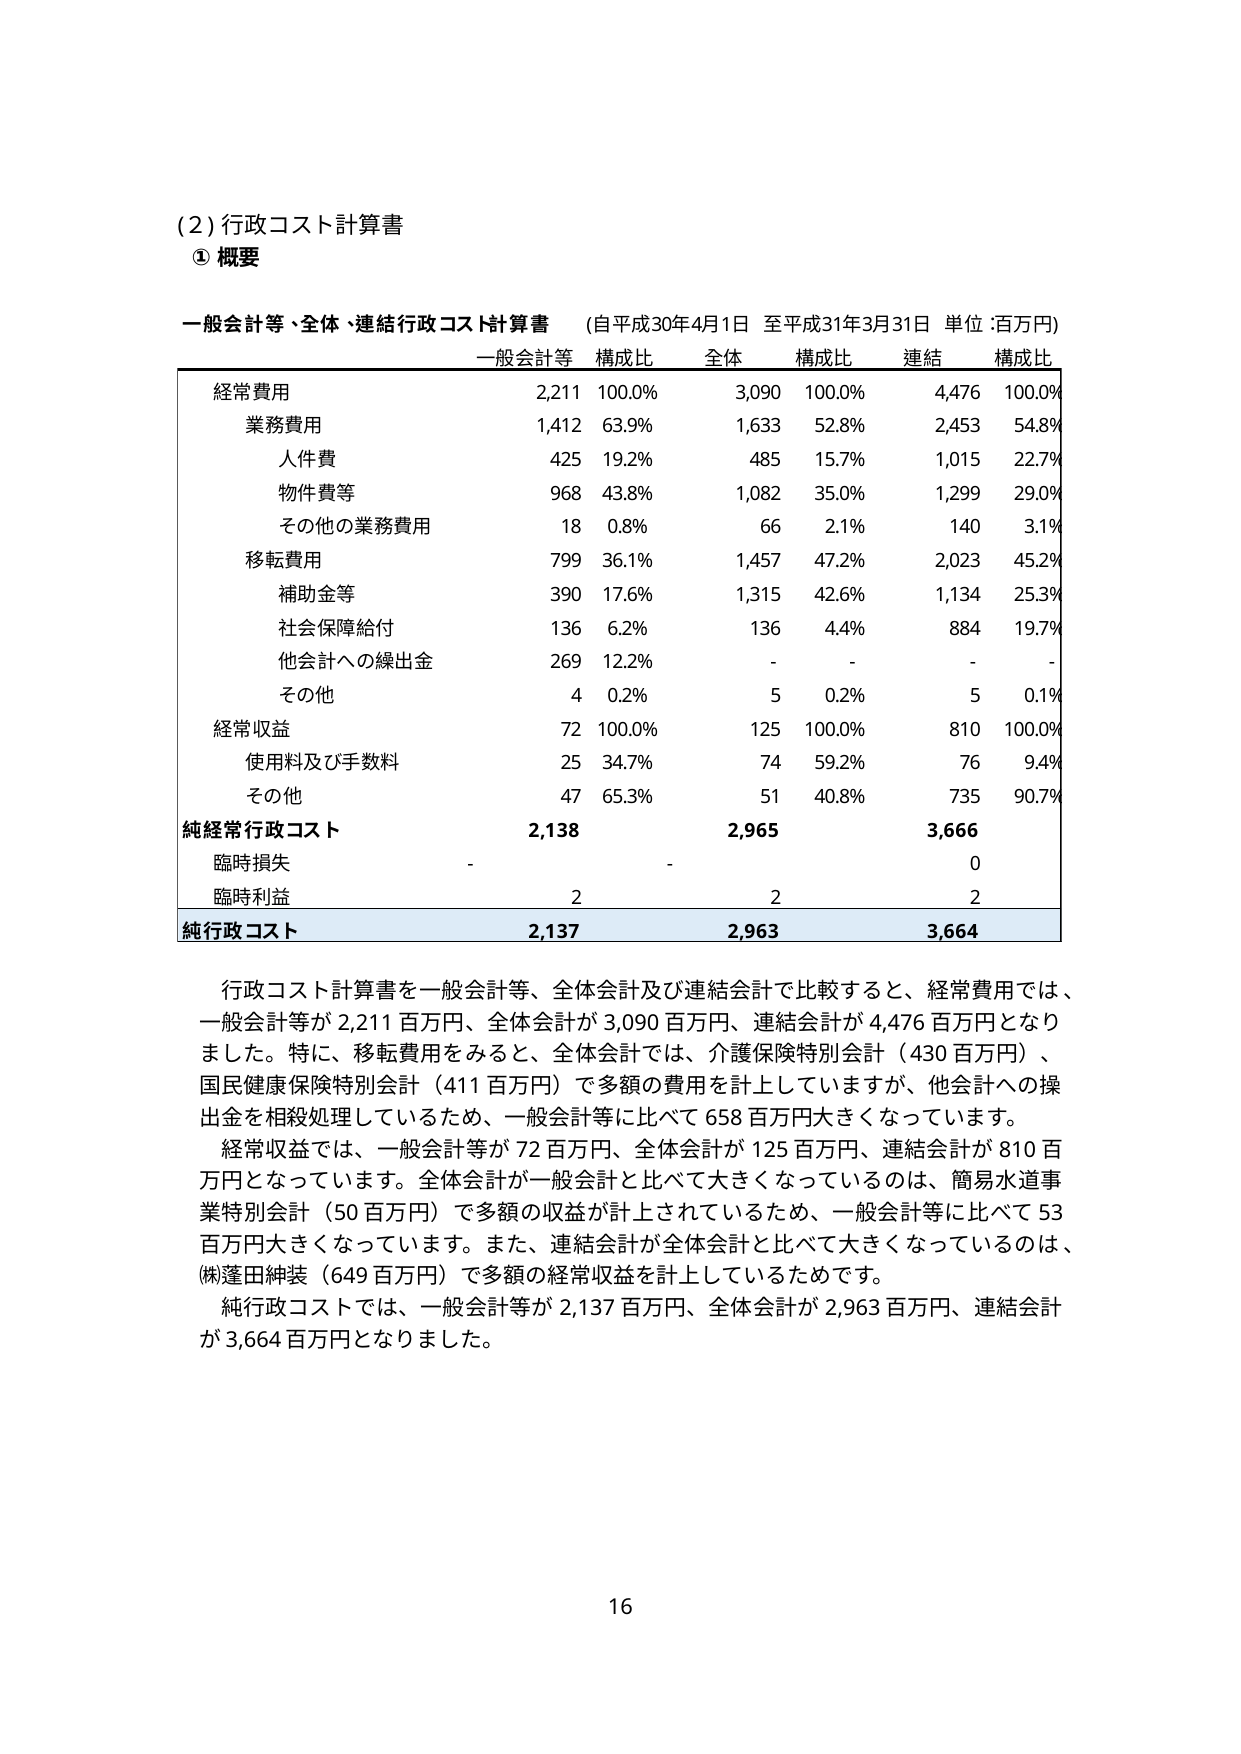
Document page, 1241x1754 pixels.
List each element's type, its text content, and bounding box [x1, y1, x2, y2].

list 概要 [191, 240, 1063, 272]
text 経常収益では、一般会計等が72百万円、全体会計が125百万円、連結会計が810百万円となっています。全体会計が一般会計と比べて大きくなっているのは、簡易水道事業特別会計（50百万円）で多額の収益が計上されているため、一般会計等に比べて53百万円大きくなっています。また、連結会計が全体会計と比べて大きくなっているのは、㈱蓬田紳装（649百万円）で多額の経常収益を計上しているためです。 [199, 1132, 1063, 1290]
text 行政コスト計算書を一般会計等、全体会計及び連結会計で比較すると、経常費用では、一般会計等が2,211百万円、全体会計が3,090百万円、連結会計が4,476百万円となりました。特に、移転費用をみると、全体会計では、介護保険特別会計（430百万円）、国民健康保険特別会計（411百万円）で多額の費用を計上していますが、他会計への操出金を相殺処理しているため、一般会計等に比べて658百万円大きくなっています。 [199, 973, 1063, 1132]
text 純行政コストでは、一般会計等が2,137百万円、全体会計が2,963百万円、連結会計が3,664百万円となりました。 [199, 1290, 1063, 1354]
list 行政コスト計算書 [177, 207, 1063, 240]
